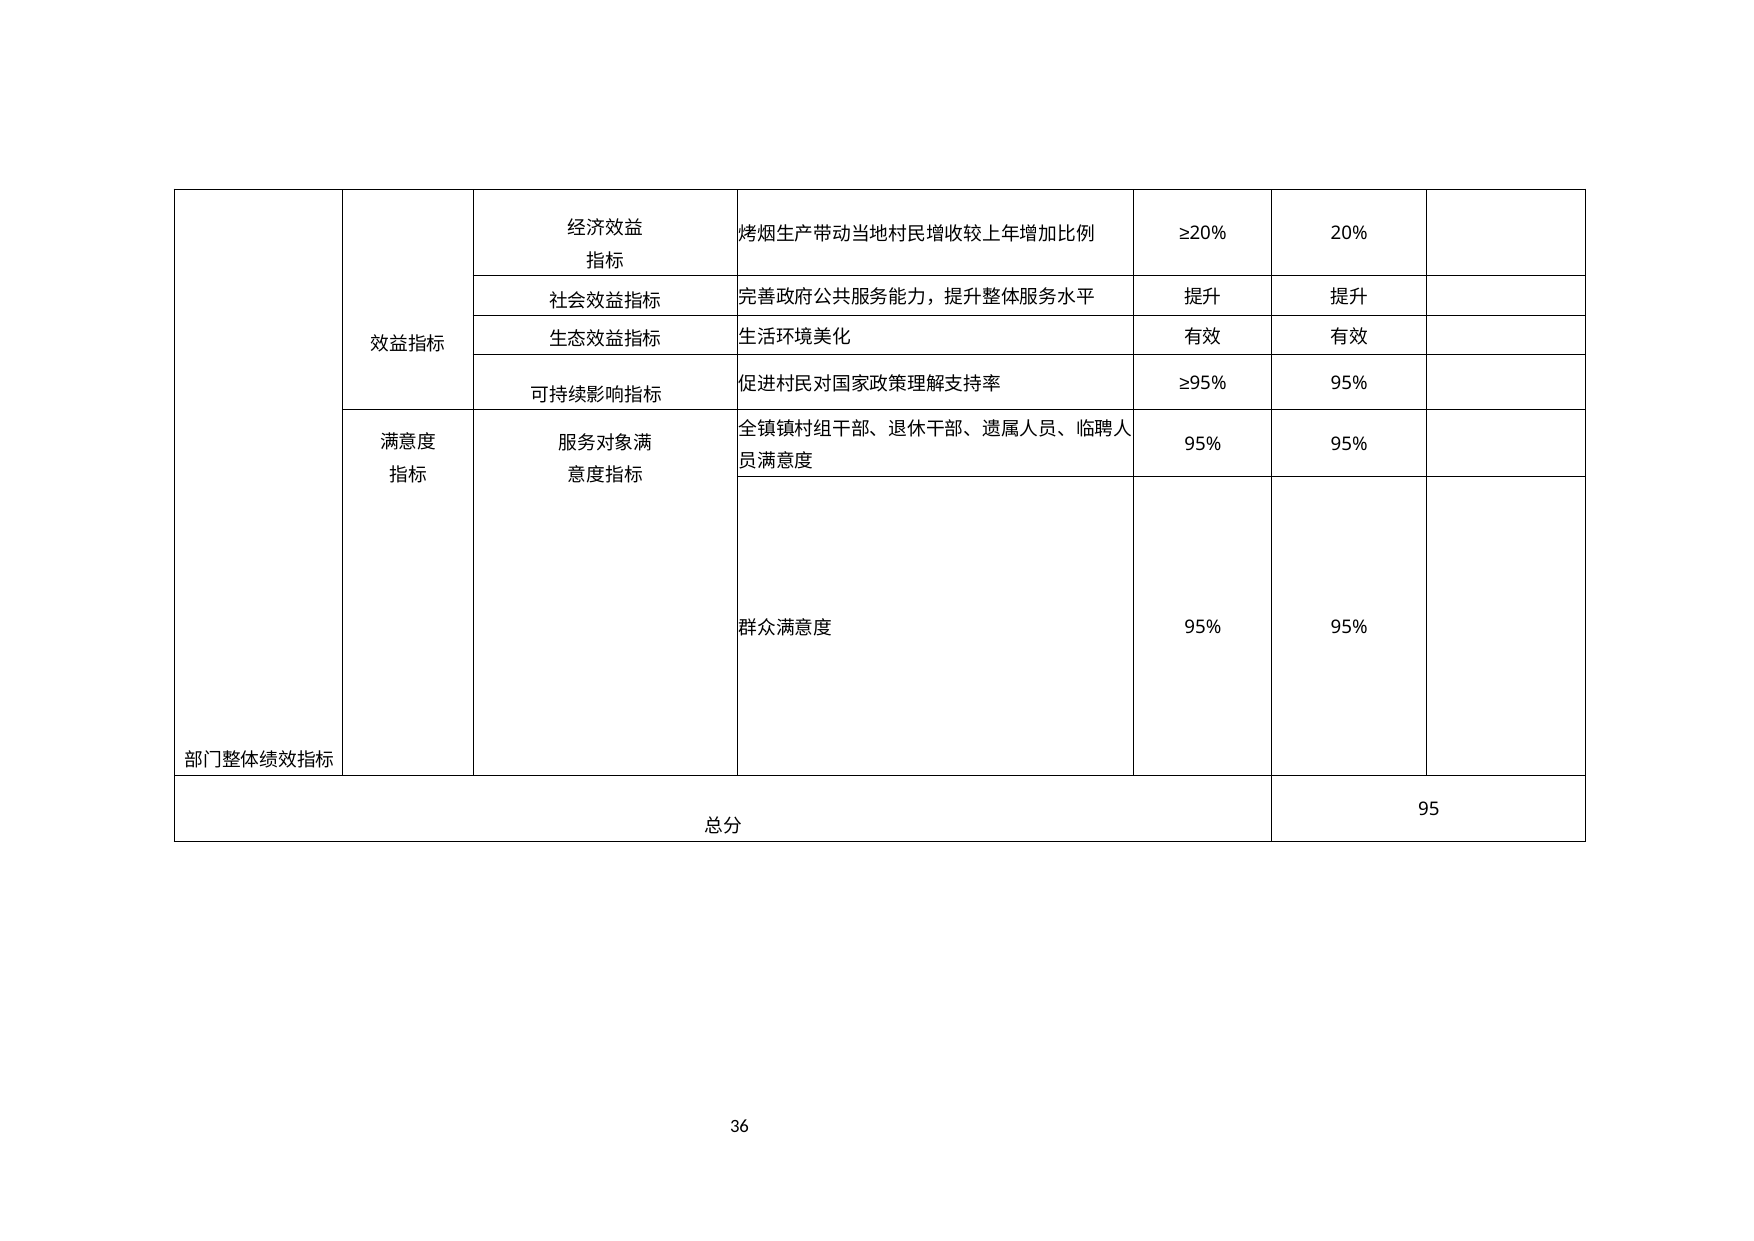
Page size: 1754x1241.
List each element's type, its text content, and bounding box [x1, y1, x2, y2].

table_cell 95% [1272, 355, 1426, 409]
table_cell [1427, 410, 1585, 476]
table_cell [1427, 316, 1585, 353]
table_cell 95 [1272, 776, 1585, 841]
table_cell ≥20% [1134, 190, 1271, 275]
table_cell 提升 [1272, 276, 1426, 315]
table_cell [1427, 276, 1585, 315]
table_cell 全镇镇村组干部、退休干部、遗属人员、临聘人员满意度 [738, 410, 1133, 476]
table_cell 促进村民对国家政策理解支持率 [738, 355, 1133, 409]
table_cell 经济效益 指标 [474, 190, 737, 275]
table_cell 可持续影响指标 [474, 355, 737, 409]
table_cell 有效 [1134, 316, 1271, 353]
table_cell 完善政府公共服务能力，提升整体服务水平 [738, 276, 1133, 315]
table_cell 群众满意度 [738, 477, 1133, 774]
table_cell 总分 [175, 776, 1271, 841]
table_cell [1427, 190, 1585, 275]
table_cell 95% [1272, 477, 1426, 774]
table_cell 生活环境美化 [738, 316, 1133, 353]
table_cell 满意度 指标 [343, 410, 473, 774]
table_cell 提升 [1134, 276, 1271, 315]
table_cell 服务对象满 意度指标 [474, 410, 737, 774]
table_cell 95% [1134, 410, 1271, 476]
table_cell 95% [1134, 477, 1271, 774]
table_cell 生态效益指标 [474, 316, 737, 353]
table_cell 社会效益指标 [474, 276, 737, 315]
table_cell 有效 [1272, 316, 1426, 353]
table_cell 20% [1272, 190, 1426, 275]
table_cell [1427, 477, 1585, 774]
table_cell 效益指标 [343, 190, 473, 409]
table_cell 烤烟生产带动当地村民增收较上年增加比例 [738, 190, 1133, 275]
table_cell 95% [1272, 410, 1426, 476]
table_cell [1427, 355, 1585, 409]
table_cell ≥95% [1134, 355, 1271, 409]
